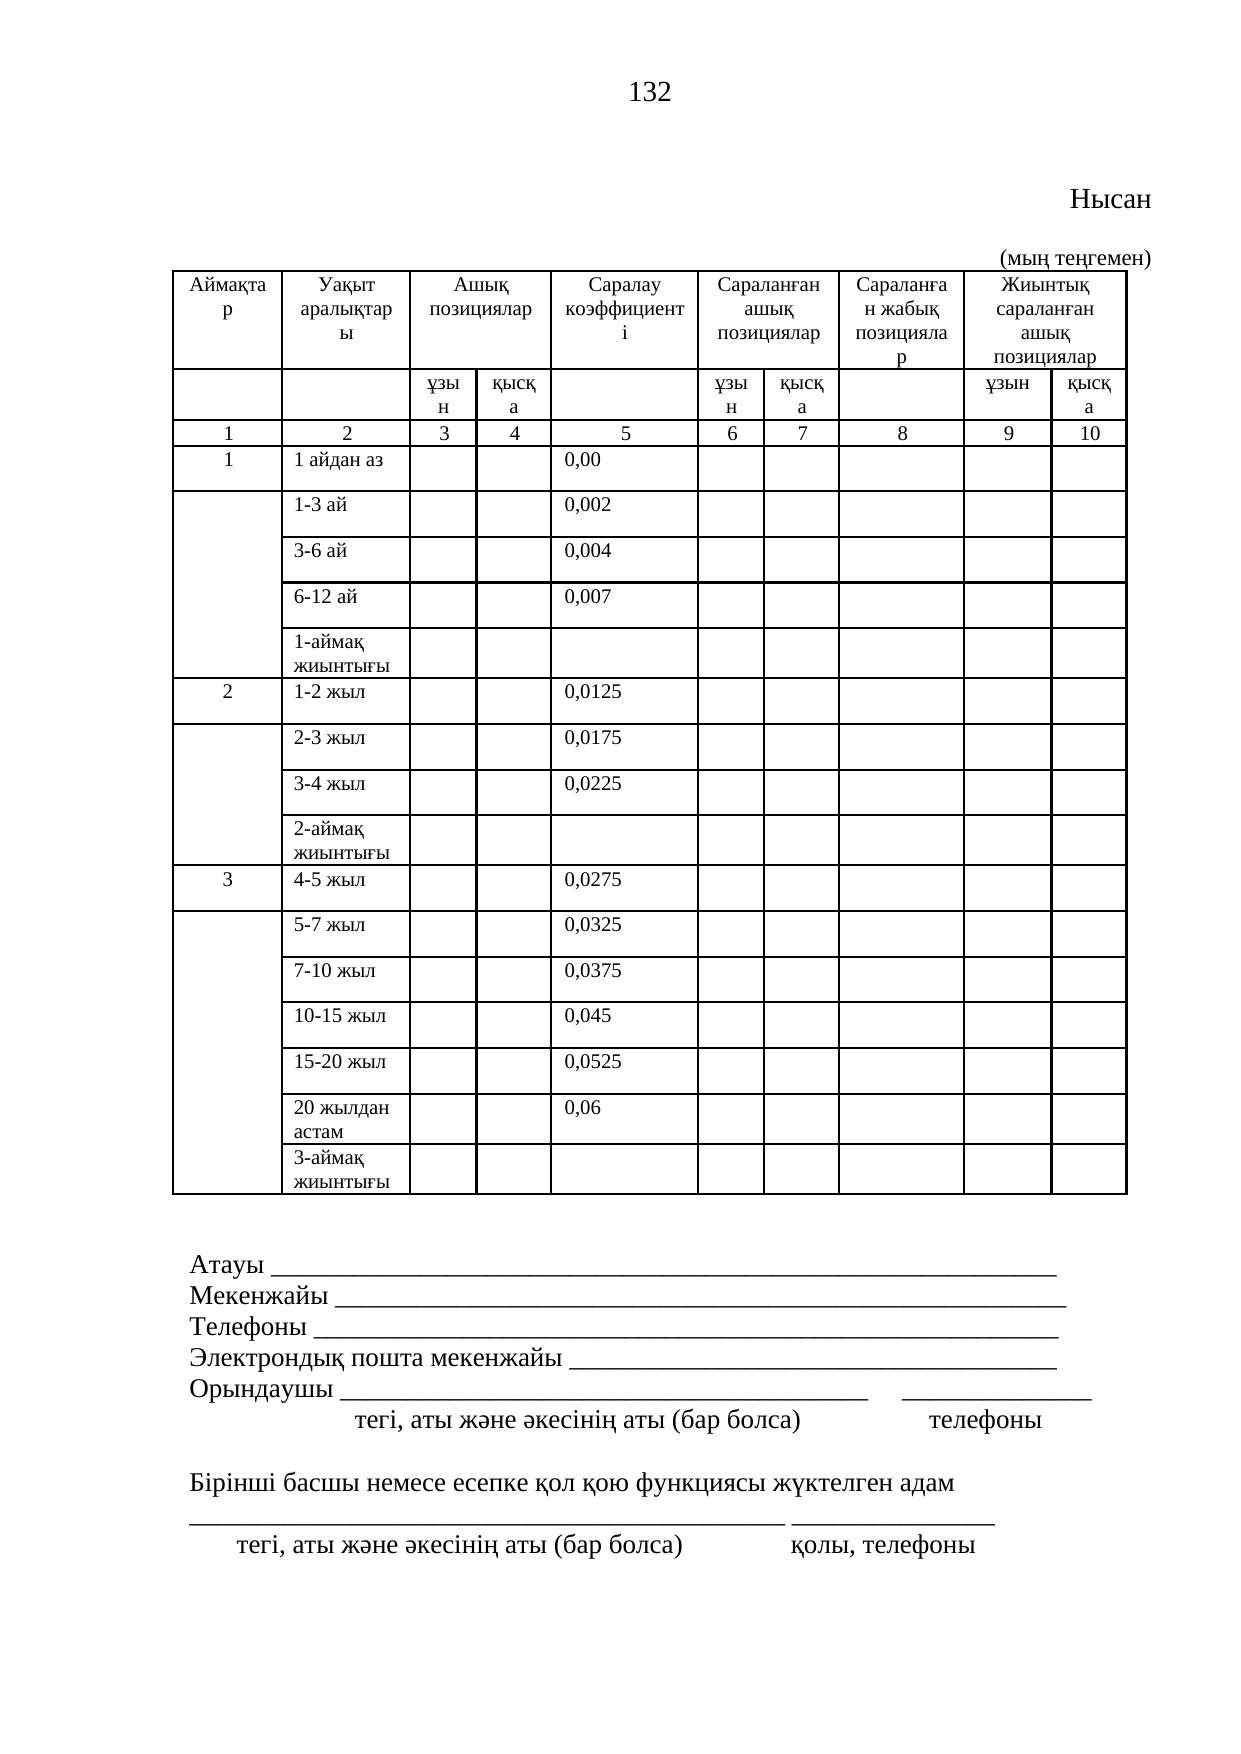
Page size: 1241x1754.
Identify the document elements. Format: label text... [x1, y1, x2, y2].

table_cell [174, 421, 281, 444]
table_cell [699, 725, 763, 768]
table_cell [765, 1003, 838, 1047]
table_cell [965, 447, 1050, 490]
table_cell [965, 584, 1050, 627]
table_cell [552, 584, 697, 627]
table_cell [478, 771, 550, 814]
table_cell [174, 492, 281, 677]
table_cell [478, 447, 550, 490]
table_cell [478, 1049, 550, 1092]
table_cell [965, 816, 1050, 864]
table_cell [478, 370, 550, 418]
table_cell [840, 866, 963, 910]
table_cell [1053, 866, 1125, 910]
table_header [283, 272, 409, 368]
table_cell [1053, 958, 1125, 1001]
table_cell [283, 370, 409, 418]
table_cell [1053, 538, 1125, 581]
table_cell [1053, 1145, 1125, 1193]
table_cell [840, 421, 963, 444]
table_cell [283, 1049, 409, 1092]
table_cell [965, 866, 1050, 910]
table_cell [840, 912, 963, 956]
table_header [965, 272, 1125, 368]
text Атауы __________________________________________________________ [148, 1248, 1152, 1279]
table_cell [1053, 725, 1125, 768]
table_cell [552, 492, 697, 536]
text тегі, аты және әкесінің аты (бар болса) телефоны [148, 1403, 1152, 1434]
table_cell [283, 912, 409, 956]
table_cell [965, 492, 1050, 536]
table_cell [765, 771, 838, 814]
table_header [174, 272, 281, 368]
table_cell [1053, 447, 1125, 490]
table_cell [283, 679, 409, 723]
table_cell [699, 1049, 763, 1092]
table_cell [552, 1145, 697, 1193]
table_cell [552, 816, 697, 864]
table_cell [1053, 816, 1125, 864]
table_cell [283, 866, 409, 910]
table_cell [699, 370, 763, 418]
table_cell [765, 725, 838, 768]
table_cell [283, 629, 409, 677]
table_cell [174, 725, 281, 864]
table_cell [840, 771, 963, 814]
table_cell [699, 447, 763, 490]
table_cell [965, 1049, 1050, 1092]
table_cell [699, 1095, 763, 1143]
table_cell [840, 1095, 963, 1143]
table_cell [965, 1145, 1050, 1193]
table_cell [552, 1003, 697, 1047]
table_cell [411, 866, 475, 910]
text ____________________________________________ _______________ [148, 1497, 1152, 1528]
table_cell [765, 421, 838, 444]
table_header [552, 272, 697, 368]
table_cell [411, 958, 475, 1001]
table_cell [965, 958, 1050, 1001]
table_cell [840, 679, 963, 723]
text Бірінші басшы немесе есепке қол қою функциясы жүктелген адам [148, 1466, 1152, 1497]
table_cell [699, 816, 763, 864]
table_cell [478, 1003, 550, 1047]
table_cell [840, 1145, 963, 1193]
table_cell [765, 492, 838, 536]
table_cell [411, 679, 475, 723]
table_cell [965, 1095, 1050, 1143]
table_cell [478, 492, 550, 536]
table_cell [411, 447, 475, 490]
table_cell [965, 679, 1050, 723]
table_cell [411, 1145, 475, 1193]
text Телефоны _______________________________________________________ [148, 1310, 1152, 1341]
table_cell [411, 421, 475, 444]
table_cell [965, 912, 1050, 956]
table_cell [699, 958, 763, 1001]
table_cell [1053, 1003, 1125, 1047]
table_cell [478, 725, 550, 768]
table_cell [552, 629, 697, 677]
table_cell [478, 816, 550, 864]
text Мекенжайы ______________________________________________________ [148, 1279, 1152, 1310]
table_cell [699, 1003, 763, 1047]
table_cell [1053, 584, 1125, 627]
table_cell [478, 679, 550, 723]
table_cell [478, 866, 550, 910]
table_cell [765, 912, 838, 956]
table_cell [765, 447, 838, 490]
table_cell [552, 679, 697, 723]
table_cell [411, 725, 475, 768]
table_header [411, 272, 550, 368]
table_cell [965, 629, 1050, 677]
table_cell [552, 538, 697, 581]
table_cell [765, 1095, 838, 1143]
text Нысан [148, 181, 1152, 215]
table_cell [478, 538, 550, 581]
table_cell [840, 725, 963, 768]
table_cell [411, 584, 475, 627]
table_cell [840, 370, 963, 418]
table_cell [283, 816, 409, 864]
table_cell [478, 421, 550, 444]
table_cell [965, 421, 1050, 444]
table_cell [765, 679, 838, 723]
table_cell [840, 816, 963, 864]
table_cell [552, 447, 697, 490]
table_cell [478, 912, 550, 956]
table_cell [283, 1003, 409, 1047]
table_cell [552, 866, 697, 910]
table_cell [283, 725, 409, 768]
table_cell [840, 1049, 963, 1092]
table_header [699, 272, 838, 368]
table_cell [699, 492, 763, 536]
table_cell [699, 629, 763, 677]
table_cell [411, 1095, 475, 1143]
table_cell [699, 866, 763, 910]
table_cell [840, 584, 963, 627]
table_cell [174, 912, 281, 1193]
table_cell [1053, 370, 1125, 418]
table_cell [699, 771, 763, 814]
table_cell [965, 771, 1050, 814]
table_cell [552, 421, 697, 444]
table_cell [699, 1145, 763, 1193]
text (мың теңгемен) [148, 243, 1152, 270]
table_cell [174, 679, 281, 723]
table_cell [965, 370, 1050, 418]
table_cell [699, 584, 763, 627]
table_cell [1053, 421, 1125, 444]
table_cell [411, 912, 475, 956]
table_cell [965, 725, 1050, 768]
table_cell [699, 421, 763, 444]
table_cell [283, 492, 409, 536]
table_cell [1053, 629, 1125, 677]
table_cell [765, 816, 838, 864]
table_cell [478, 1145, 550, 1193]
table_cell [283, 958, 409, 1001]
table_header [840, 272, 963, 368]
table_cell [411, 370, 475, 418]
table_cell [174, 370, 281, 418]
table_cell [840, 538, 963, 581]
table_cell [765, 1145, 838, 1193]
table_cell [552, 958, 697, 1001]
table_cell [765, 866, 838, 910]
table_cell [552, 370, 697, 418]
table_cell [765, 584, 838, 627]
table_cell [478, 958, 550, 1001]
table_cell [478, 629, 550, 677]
text Орындаушы _______________________________________ ______________ [148, 1372, 1152, 1403]
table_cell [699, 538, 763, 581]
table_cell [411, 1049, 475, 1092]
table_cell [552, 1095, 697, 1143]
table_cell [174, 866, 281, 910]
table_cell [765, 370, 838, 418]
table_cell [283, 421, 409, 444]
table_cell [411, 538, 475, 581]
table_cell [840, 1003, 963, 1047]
text Электрондық пошта мекенжайы ____________________________________ [148, 1341, 1152, 1372]
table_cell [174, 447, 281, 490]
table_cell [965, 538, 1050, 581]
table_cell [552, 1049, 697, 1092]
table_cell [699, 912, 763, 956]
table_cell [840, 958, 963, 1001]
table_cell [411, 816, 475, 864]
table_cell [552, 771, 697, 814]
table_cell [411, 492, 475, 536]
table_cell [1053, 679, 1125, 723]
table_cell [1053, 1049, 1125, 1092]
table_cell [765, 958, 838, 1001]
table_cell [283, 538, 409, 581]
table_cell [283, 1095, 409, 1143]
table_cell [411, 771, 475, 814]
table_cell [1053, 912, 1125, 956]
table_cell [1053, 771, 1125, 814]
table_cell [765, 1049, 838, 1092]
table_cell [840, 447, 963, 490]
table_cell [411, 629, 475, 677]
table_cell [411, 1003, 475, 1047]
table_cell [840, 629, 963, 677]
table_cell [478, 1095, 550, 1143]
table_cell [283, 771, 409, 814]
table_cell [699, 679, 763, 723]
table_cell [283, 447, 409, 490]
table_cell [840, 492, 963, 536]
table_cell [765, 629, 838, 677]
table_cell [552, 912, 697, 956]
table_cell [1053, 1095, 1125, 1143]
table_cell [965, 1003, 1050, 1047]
text тегі, аты және әкесінің аты (бар болса) қолы, телефоны [148, 1528, 1152, 1559]
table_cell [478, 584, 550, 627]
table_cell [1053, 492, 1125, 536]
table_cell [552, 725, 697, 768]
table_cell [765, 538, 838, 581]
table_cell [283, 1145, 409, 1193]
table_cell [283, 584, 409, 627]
